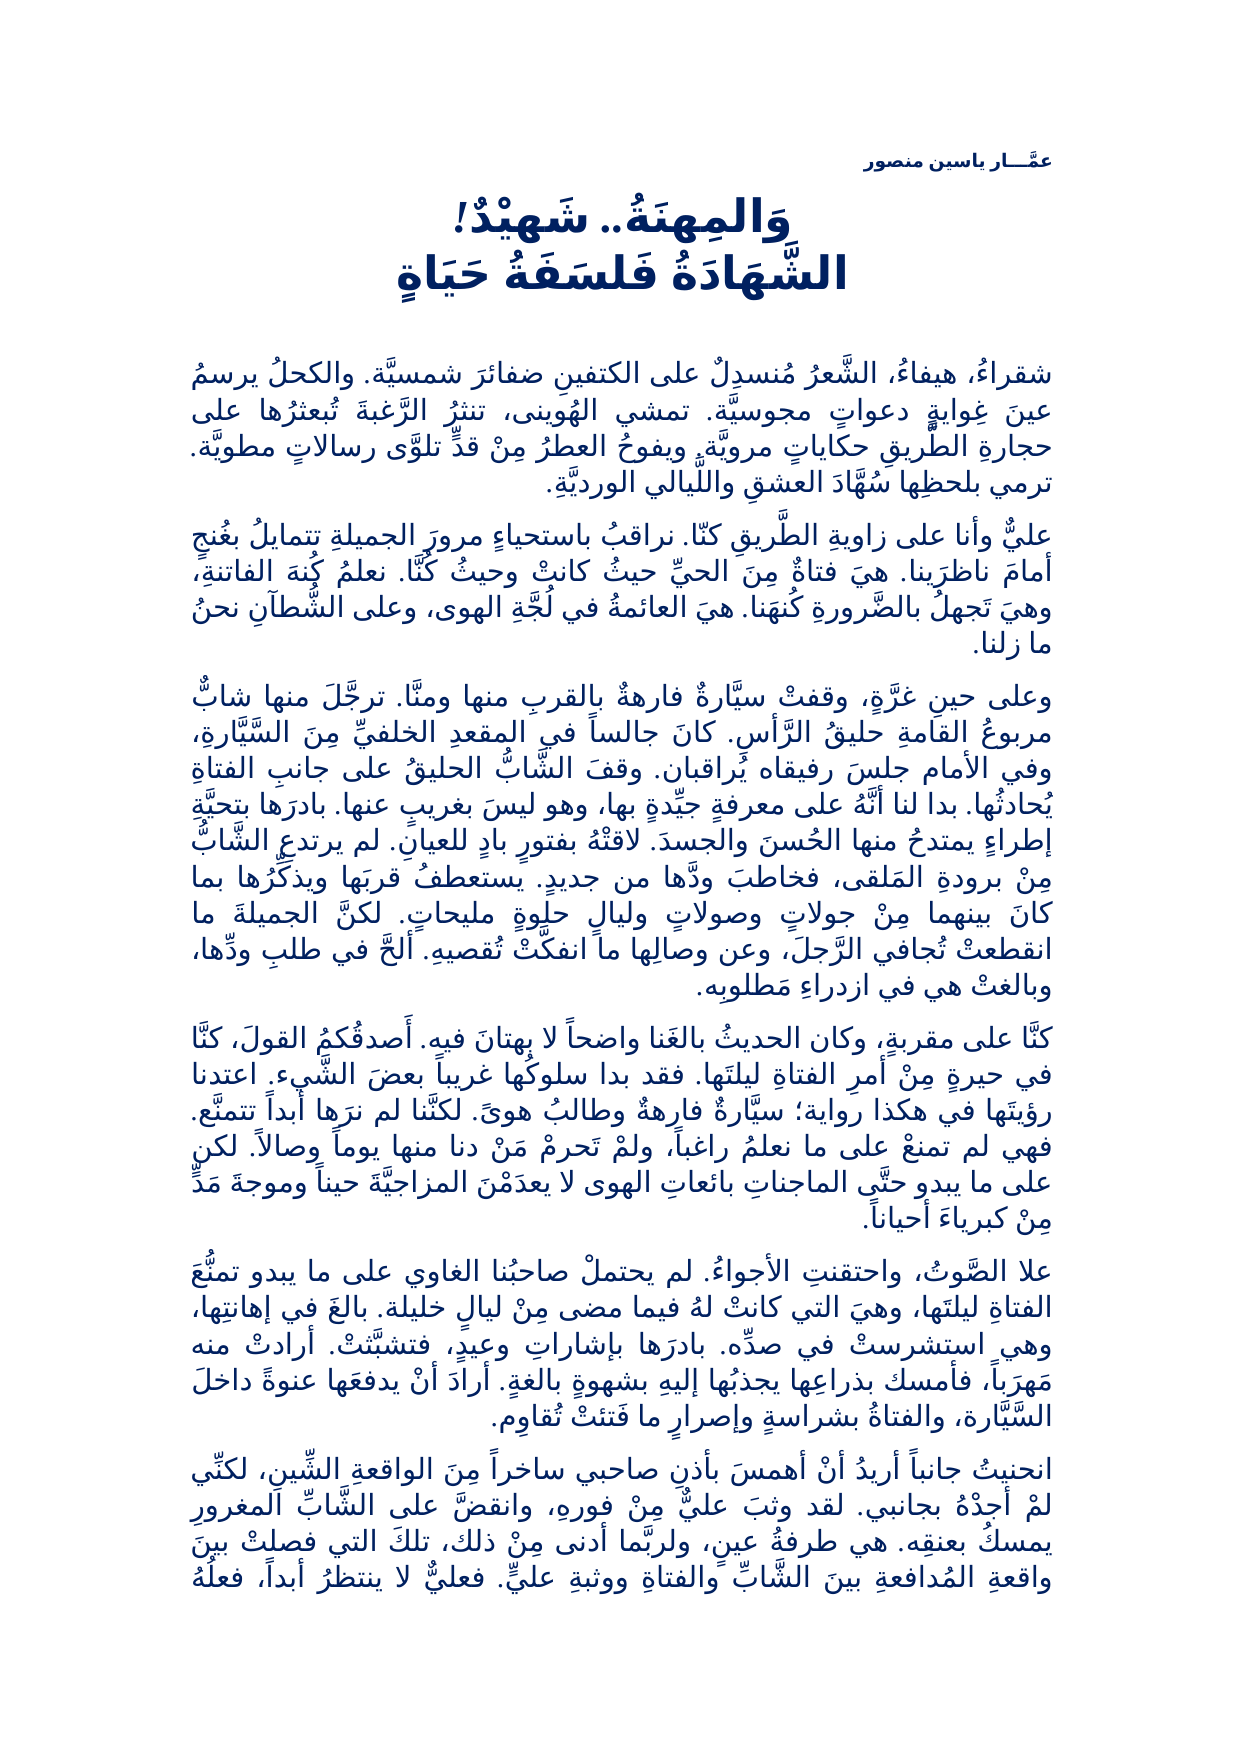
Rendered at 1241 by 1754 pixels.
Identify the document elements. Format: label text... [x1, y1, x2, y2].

text وَالمِهنَةُ.. شَهيْدٌ! الشَّهَادَةُ فَلسَفَةُ حَيَاةٍ [187, 190, 1053, 299]
text وعلى حينِ غرَّةٍ، وقفتْ سيَّارةٌ فارهةٌ بالقربِ منها ومنَّا. ترجَّلَ منها شابٌّ مربوعُ القامةِ حليقُ الرَّأسِ. كانَ جالساً في المقعدِ الخلفيِّ مِنَ السَّيَّارةِ، وفي الأمام جلسَ رفيقاه يُراقبان. وقفَ الشَّابُّ الحليقُ على جانبِ الفتاةِ يُحادثُها. بدا لنا أنَّهُ على معرفةٍ جيِّدةٍ بها، وهو ليسَ بغريبٍ عنها. بادرَها بتحيَّةِ إطراءٍ يمتدحُ منها الحُسنَ والجسدَ. لاقتْهُ بفتورٍ بادٍ للعيانِ. لم يرتدعِ الشَّابُّ مِنْ برودةِ المَلقى، فخاطبَ ودَّها من جديدٍ. يستعطفُ قربَها ويذكِّرُها بما كانَ بينهما مِنْ جولاتٍ وصولاتٍ وليالٍ حلوةٍ مليحاتٍ. لكنَّ الجميلةَ ما انقطعتْ تُجافي الرَّجلَ، وعن وصالِها ما انفكَّتْ تُقصيهِ. ألحَّ في طلبِ ودِّها، وبالغتْ هي في ازدراءِ مَطلوبِه. [187, 679, 1053, 1002]
text عليٌّ وأنا على زاويةِ الطَّريقِ كنّا. نراقبُ باستحياءٍ مرورَ الجميلةِ تتمايلُ بغُنجٍ أمامَ ناظرَينا. هيَ فتاةٌ مِنَ الحيِّ حيثُ كانتْ وحيثُ كُنَّا. نعلمُ كُنهَ الفاتنةِ، وهيَ تَجهلُ بالضَّرورةِ كُنهَنا. هيَ العائمةُ في لُجَّةِ الهوى، وعلى الشُّطآنِ نحنُ ما زلنا. [187, 518, 1053, 660]
text علا الصَّوتُ، واحتقنتِ الأجواءُ. لم يحتملْ صاحبُنا الغاوي على ما يبدو تمنُّعَ الفتاةِ ليلتَها، وهيَ التي كانتْ لهُ فيما مضى مِنْ ليالٍ خليلة. بالغَ في إهانتِها، وهي استشرستْ في صدِّه. بادرَها بإشاراتِ وعيدٍ، فتشبَّثتْ. أرادتْ منه مَهرَباً، فأمسك بذراعِها يجذبُها إليهِ بشهوةٍ بالغةٍ. أرادَ أنْ يدفعَها عنوةً داخلَ السَّيَّارة، والفتاةُ بشراسةٍ وإصرارٍ ما فَتئتْ تُقاوِم. [187, 1254, 1053, 1433]
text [187, 1452, 1053, 1594]
text شقراءُ، هيفاءُ، الشَّعرُ مُنسدِلٌ على الكتفينِ ضفائرَ شمسيَّة. والكحلُ يرسمُ عينَ غِوايةٍ دعواتٍ مجوسيَّة. تمشي الهُوينى، تنثرُ الرَّغبةَ تُبعثرُها على حجارةِ الطَّريقِ حكاياتٍ مرويَّة. ويفوحُ العطرُ مِنْ قدٍّ تلوَّى رسالاتٍ مطويَّة. ترمي بلحظِها سُهَّادَ العشقِ واللَّيالي الورديَّةِ. [187, 320, 1053, 498]
text عمَّـــار ياسين منصور [187, 150, 1053, 172]
text كنَّا على مقربةٍ، وكان الحديثُ بالغَنا واضحاً لا بهتانَ فيه. أَصدقُكمُ القولَ، كنَّا في حيرةٍ مِنْ أمرِ الفتاةِ ليلتَها. فقد بدا سلوكُها غريباً بعضَ الشَّيء. اعتدنا رؤيتَها في هكذا رواية؛ سيَّارةٌ فارهةٌ وطالبُ هوىً. لكنَّنا لم نرَها أبداً تتمنَّع. فهي لم تمنعْ على ما نعلمُ راغباً، ولمْ تَحرمْ مَنْ دنا منها يوماً وصالاً. لكن على ما يبدو حتَّى الماجناتِ بائعاتِ الهوى لا يعدَمْنَ المزاجيَّةَ حيناً وموجةَ مَدٍّ مِنْ كبرياءَ أحياناً. [187, 1021, 1053, 1235]
